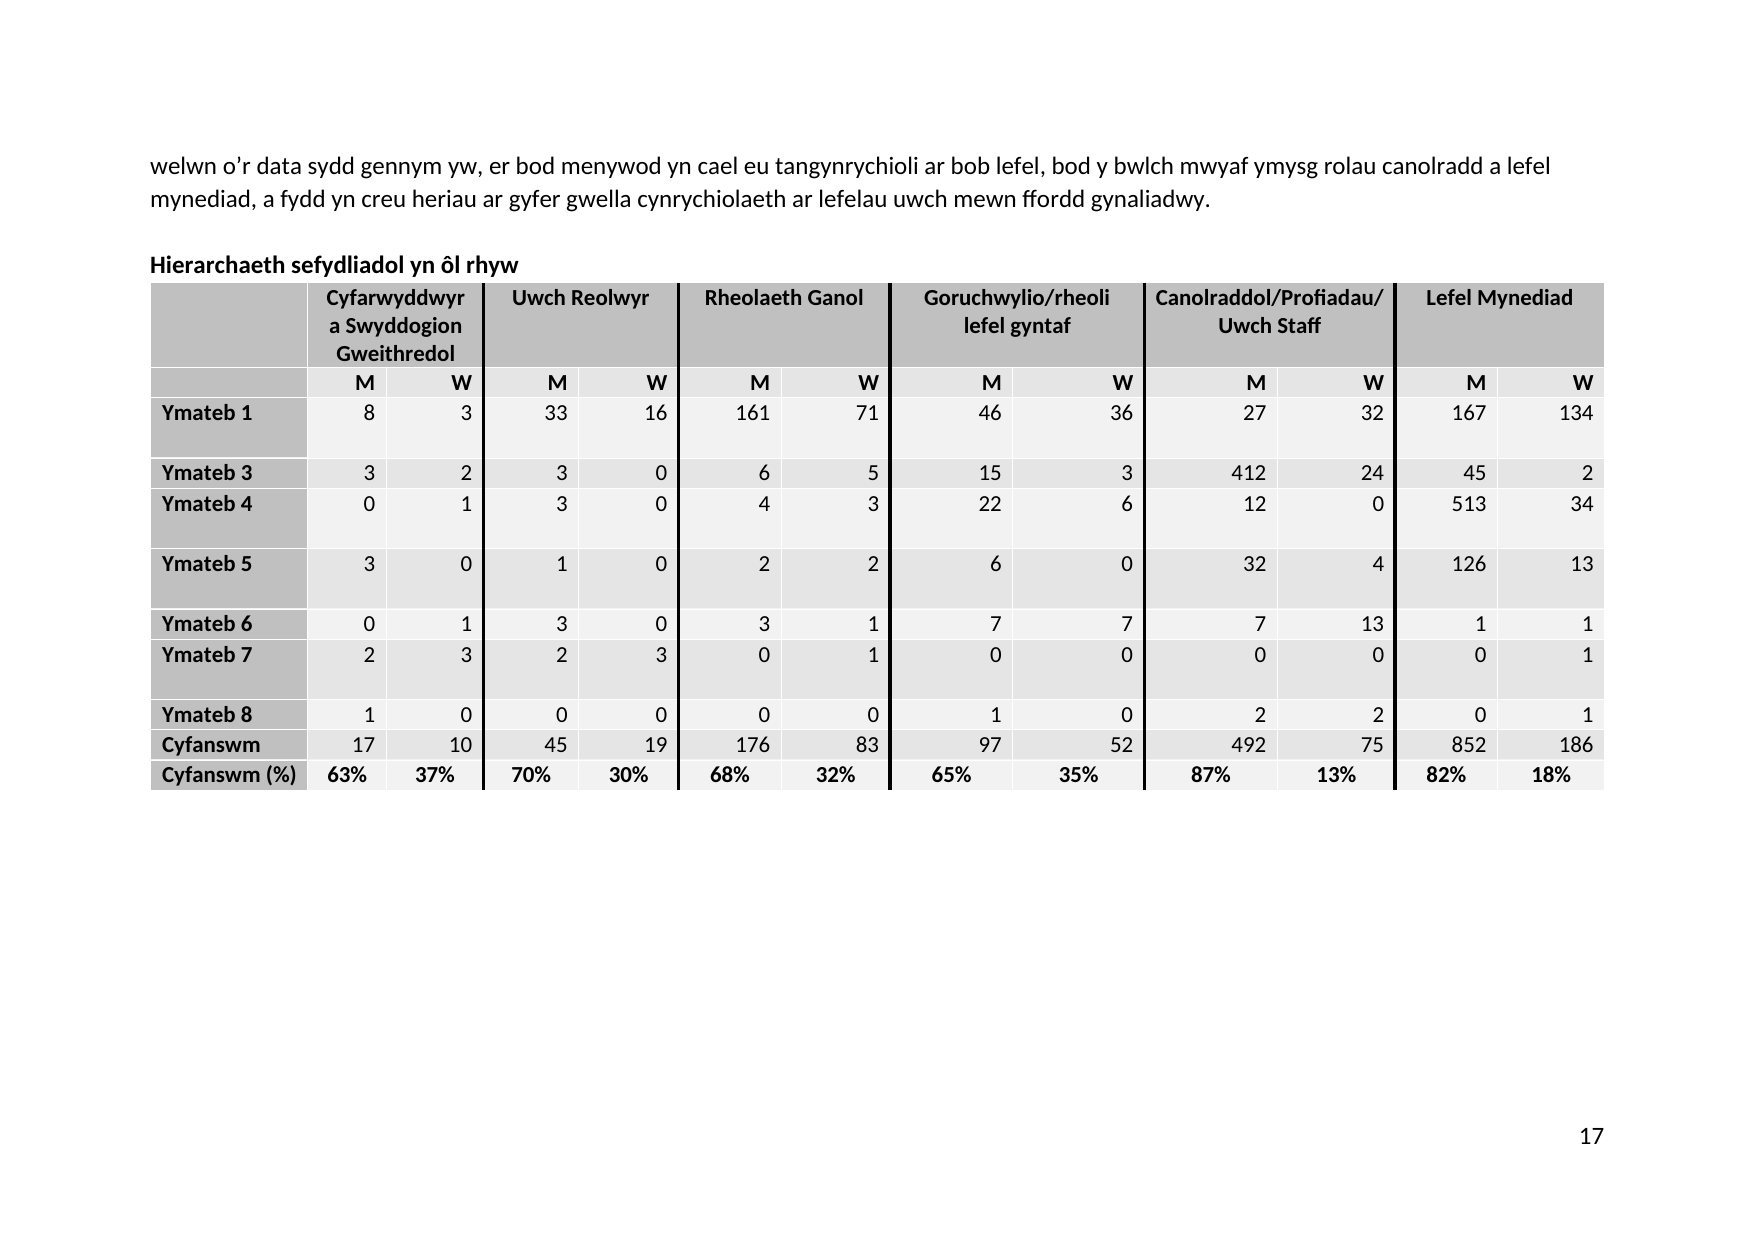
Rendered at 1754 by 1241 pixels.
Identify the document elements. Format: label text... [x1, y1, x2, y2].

table_cell [151, 368, 307, 397]
table_cell 3 [579, 640, 677, 699]
table_cell 3 [1013, 459, 1143, 488]
table_cell Cyfanswm [151, 730, 307, 759]
table_cell 13 [1498, 549, 1604, 608]
table_cell 8 [308, 398, 386, 457]
table_cell 46 [892, 398, 1012, 457]
table_cell Ymateb 5 [151, 549, 307, 608]
table_cell 1 [892, 700, 1012, 729]
table_cell 2 [485, 640, 578, 699]
table_cell 1 [485, 549, 578, 608]
table_cell M [308, 368, 386, 397]
table_cell 18% [1498, 761, 1604, 790]
table_cell 24 [1278, 459, 1393, 488]
table_header Lefel Mynediad [1397, 283, 1604, 367]
table_cell 22 [892, 489, 1012, 548]
table_cell Ymateb 1 [151, 398, 307, 457]
table_cell 30% [579, 761, 677, 790]
table_cell 6 [680, 459, 781, 488]
table_cell Cyfanswm (%) [151, 761, 307, 790]
table_cell 27 [1146, 398, 1277, 457]
table_cell 0 [387, 700, 482, 729]
table_header Cyfarwyddwyr a Swyddogion Gweithredol [308, 283, 482, 367]
table_cell 1 [1498, 700, 1604, 729]
table_cell 134 [1498, 398, 1604, 457]
table_cell W [1278, 368, 1393, 397]
table_cell 3 [387, 640, 482, 699]
table_cell 0 [485, 700, 578, 729]
table_cell W [1498, 368, 1604, 397]
table_cell 7 [892, 610, 1012, 639]
table_cell 1 [1498, 640, 1604, 699]
table_cell 7 [1013, 610, 1143, 639]
table_cell 52 [1013, 730, 1143, 759]
table_cell 2 [1498, 459, 1604, 488]
table_cell 32 [1146, 549, 1277, 608]
table_cell 12 [1146, 489, 1277, 548]
table_cell 1 [308, 700, 386, 729]
table_cell 176 [680, 730, 781, 759]
table_cell 75 [1278, 730, 1393, 759]
table_cell 2 [1278, 700, 1393, 729]
table_cell 3 [485, 489, 578, 548]
text Hierarchaeth sefydliadol yn ôl rhyw [150, 249, 1604, 279]
table_cell 63% [308, 761, 386, 790]
table_cell 1 [782, 610, 888, 639]
table_cell 13% [1278, 761, 1393, 790]
table_cell 186 [1498, 730, 1604, 759]
table_cell M [680, 368, 781, 397]
table_cell 3 [308, 459, 386, 488]
table_cell 0 [680, 700, 781, 729]
table_cell 3 [308, 549, 386, 608]
table_cell 2 [308, 640, 386, 699]
table_cell 3 [782, 489, 888, 548]
table_cell Ymateb 6 [151, 610, 307, 639]
table_cell 412 [1146, 459, 1277, 488]
table_cell 0 [308, 610, 386, 639]
table_cell 3 [387, 398, 482, 457]
table_cell 161 [680, 398, 781, 457]
table_cell M [485, 368, 578, 397]
table_cell 68% [680, 761, 781, 790]
table_cell 0 [579, 459, 677, 488]
table_cell 16 [579, 398, 677, 457]
table_cell 17 [308, 730, 386, 759]
table_cell 65% [892, 761, 1012, 790]
table_cell 2 [387, 459, 482, 488]
table_cell 87% [1146, 761, 1277, 790]
table_cell 1 [387, 610, 482, 639]
table_cell 71 [782, 398, 888, 457]
table_cell W [579, 368, 677, 397]
table_cell 0 [1013, 549, 1143, 608]
table_cell 34 [1498, 489, 1604, 548]
table_cell 1 [387, 489, 482, 548]
table_cell 15 [892, 459, 1012, 488]
table_cell 1 [1498, 610, 1604, 639]
table_cell 33 [485, 398, 578, 457]
table_cell 0 [1397, 640, 1497, 699]
table_cell 2 [680, 549, 781, 608]
table_cell 5 [782, 459, 888, 488]
table_header Rheolaeth Ganol [680, 283, 888, 367]
table_cell Ymateb 3 [151, 459, 307, 488]
table_cell 0 [308, 489, 386, 548]
table_cell 0 [579, 489, 677, 548]
table_cell 6 [1013, 489, 1143, 548]
table_cell 32% [782, 761, 888, 790]
table_cell 492 [1146, 730, 1277, 759]
table_cell 1 [1397, 610, 1497, 639]
table_cell 126 [1397, 549, 1497, 608]
table_cell 0 [680, 640, 781, 699]
table_header Canolraddol/Profiadau/ Uwch Staff [1146, 283, 1393, 367]
table_cell 45 [1397, 459, 1497, 488]
table_cell 852 [1397, 730, 1497, 759]
table_cell 3 [680, 610, 781, 639]
table_cell 2 [782, 549, 888, 608]
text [150, 150, 1604, 213]
table_cell M [1146, 368, 1277, 397]
table_cell 513 [1397, 489, 1497, 548]
table_header [151, 283, 307, 367]
table_cell 6 [892, 549, 1012, 608]
table_cell W [1013, 368, 1143, 397]
table_cell W [387, 368, 482, 397]
table_cell 35% [1013, 761, 1143, 790]
table_cell 1 [782, 640, 888, 699]
table_cell 3 [485, 459, 578, 488]
table_cell 70% [485, 761, 578, 790]
table_cell 0 [579, 549, 677, 608]
table_cell 83 [782, 730, 888, 759]
table_cell M [892, 368, 1012, 397]
table_cell 45 [485, 730, 578, 759]
table_cell 37% [387, 761, 482, 790]
table_cell 0 [1013, 700, 1143, 729]
table_cell 0 [1397, 700, 1497, 729]
table_cell 4 [1278, 549, 1393, 608]
table_cell M [1397, 368, 1497, 397]
table_cell 10 [387, 730, 482, 759]
table_cell 0 [1146, 640, 1277, 699]
table_cell 3 [485, 610, 578, 639]
table_cell 2 [1146, 700, 1277, 729]
table_cell 97 [892, 730, 1012, 759]
table_cell 4 [680, 489, 781, 548]
table_header Uwch Reolwyr [485, 283, 677, 367]
table_cell Ymateb 4 [151, 489, 307, 548]
table_cell 0 [1278, 489, 1393, 548]
table_cell 167 [1397, 398, 1497, 457]
table_cell Ymateb 7 [151, 640, 307, 699]
table_cell 36 [1013, 398, 1143, 457]
table_cell 13 [1278, 610, 1393, 639]
table_cell 0 [579, 700, 677, 729]
table_cell 32 [1278, 398, 1393, 457]
table_cell Ymateb 8 [151, 700, 307, 729]
table_header Goruchwylio/rheoli lefel gyntaf [892, 283, 1143, 367]
table_cell 0 [892, 640, 1012, 699]
table_cell W [782, 368, 888, 397]
table_cell 0 [1013, 640, 1143, 699]
table_cell 19 [579, 730, 677, 759]
table_cell 0 [579, 610, 677, 639]
table_cell 82% [1397, 761, 1497, 790]
table_cell 7 [1146, 610, 1277, 639]
table_cell 0 [782, 700, 888, 729]
table_cell 0 [387, 549, 482, 608]
table_cell 0 [1278, 640, 1393, 699]
